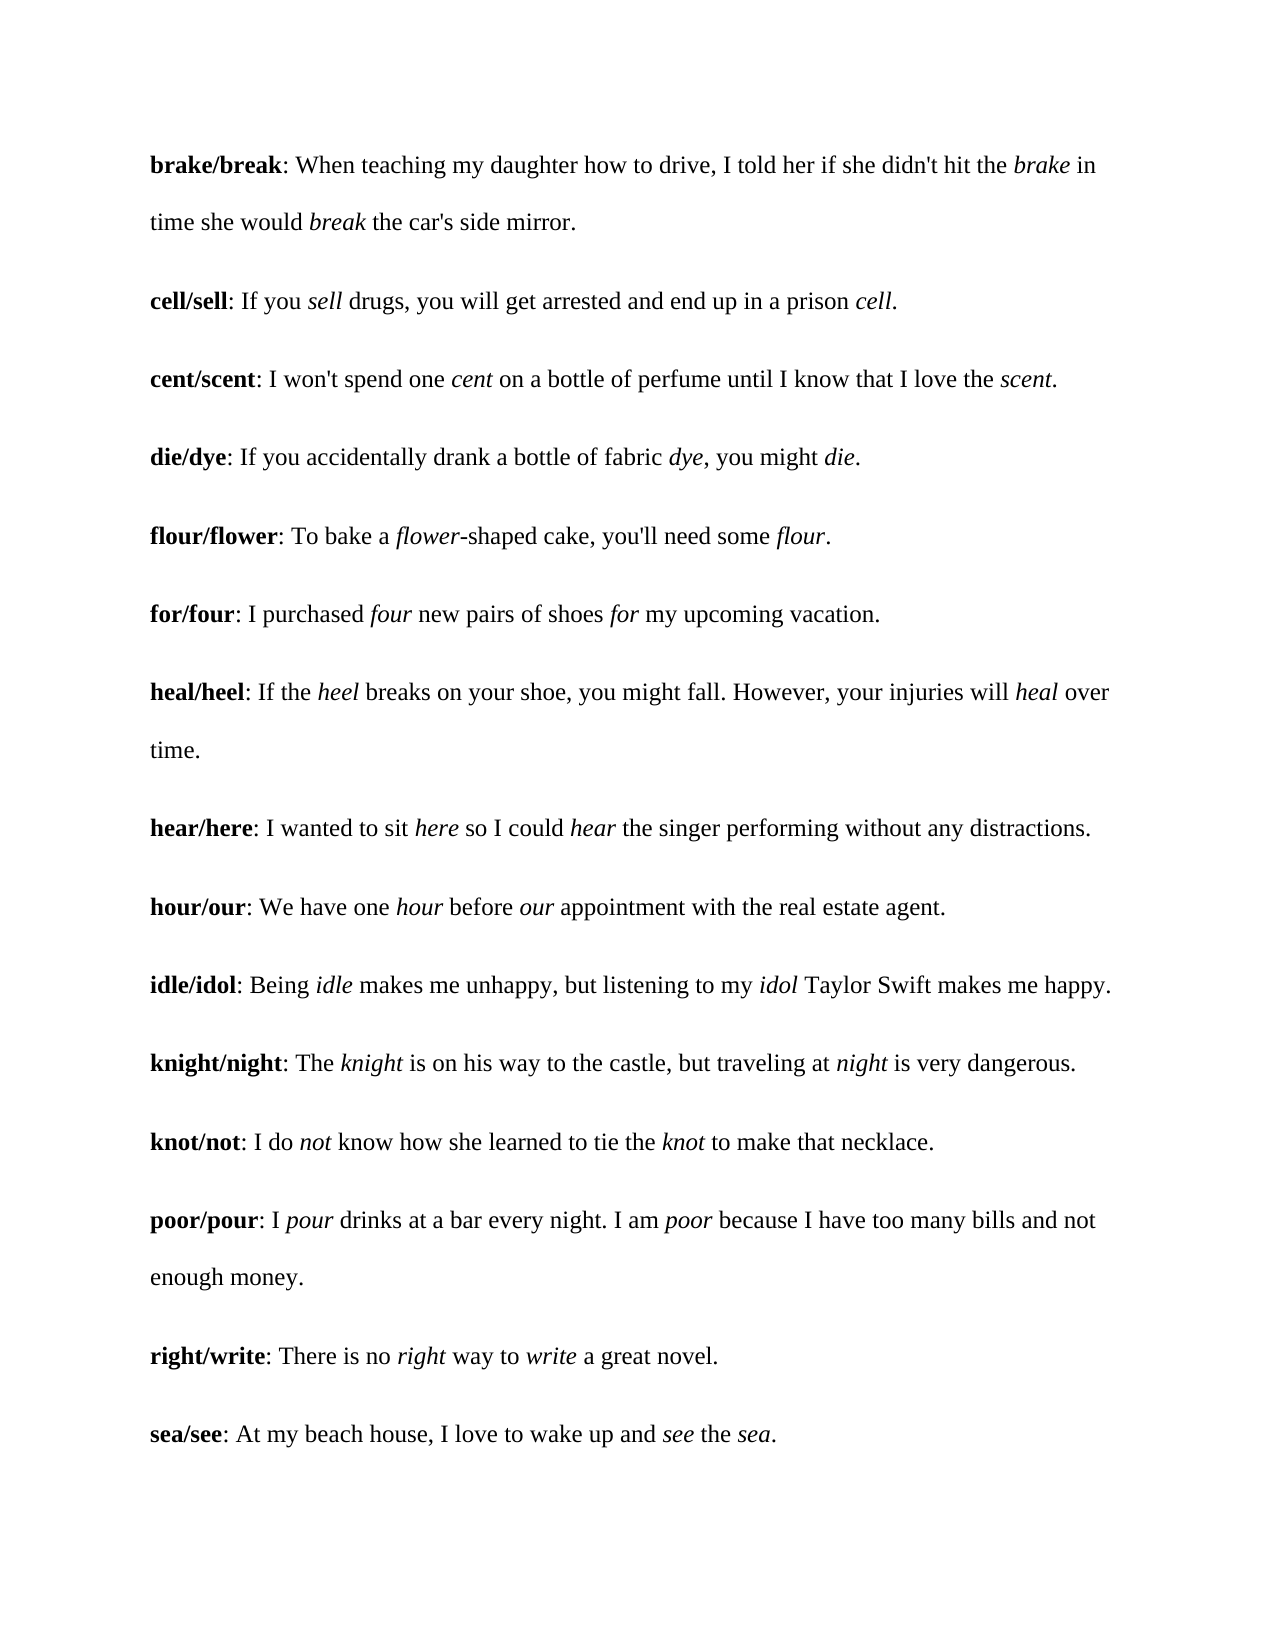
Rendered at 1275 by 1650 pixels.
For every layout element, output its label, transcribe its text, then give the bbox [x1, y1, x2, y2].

text brake/break: When teaching my daughter how to drive, I told her if she didn't hit the brake in time she would break the car's side mirror. [150, 150, 1125, 236]
text knot/not: I do not know how she learned to tie the knot to make that necklace. [150, 1127, 1125, 1155]
text flour/flower: To bake a flower-shaped cake, you'll need some flour. [150, 521, 1125, 549]
text hour/our: We have one hour before our appointment with the real estate agent. [150, 892, 1125, 920]
text knight/night: The knight is on his way to the castle, but traveling at night is very dangerous. [150, 1048, 1125, 1077]
text idle/idol: Being idle makes me unhappy, but listening to my idol Taylor Swift makes me happy. [150, 970, 1125, 999]
text cell/sell: If you sell drugs, you will get arrested and end up in a prison cell. [150, 286, 1125, 314]
text sea/see: At my beach house, I love to wake up and see the sea. [150, 1419, 1125, 1448]
text heal/heel: If the heel breaks on your shoe, you might fall. However, your injuries will heal over time. [150, 677, 1125, 764]
text hear/here: I wanted to sit here so I could hear the singer performing without any distractions. [150, 813, 1125, 842]
text for/four: I purchased four new pairs of shoes for my upcoming vacation. [150, 599, 1125, 628]
text right/write: There is no right way to write a great novel. [150, 1341, 1125, 1369]
text poor/pour: I pour drinks at a bar every night. I am poor because I have too many bills and not enough money. [150, 1205, 1125, 1291]
text cent/scent: I won't spend one cent on a bottle of perfume until I know that I love the scent. [150, 364, 1125, 393]
text die/dye: If you accidentally drank a bottle of fabric dye, you might die. [150, 442, 1125, 471]
